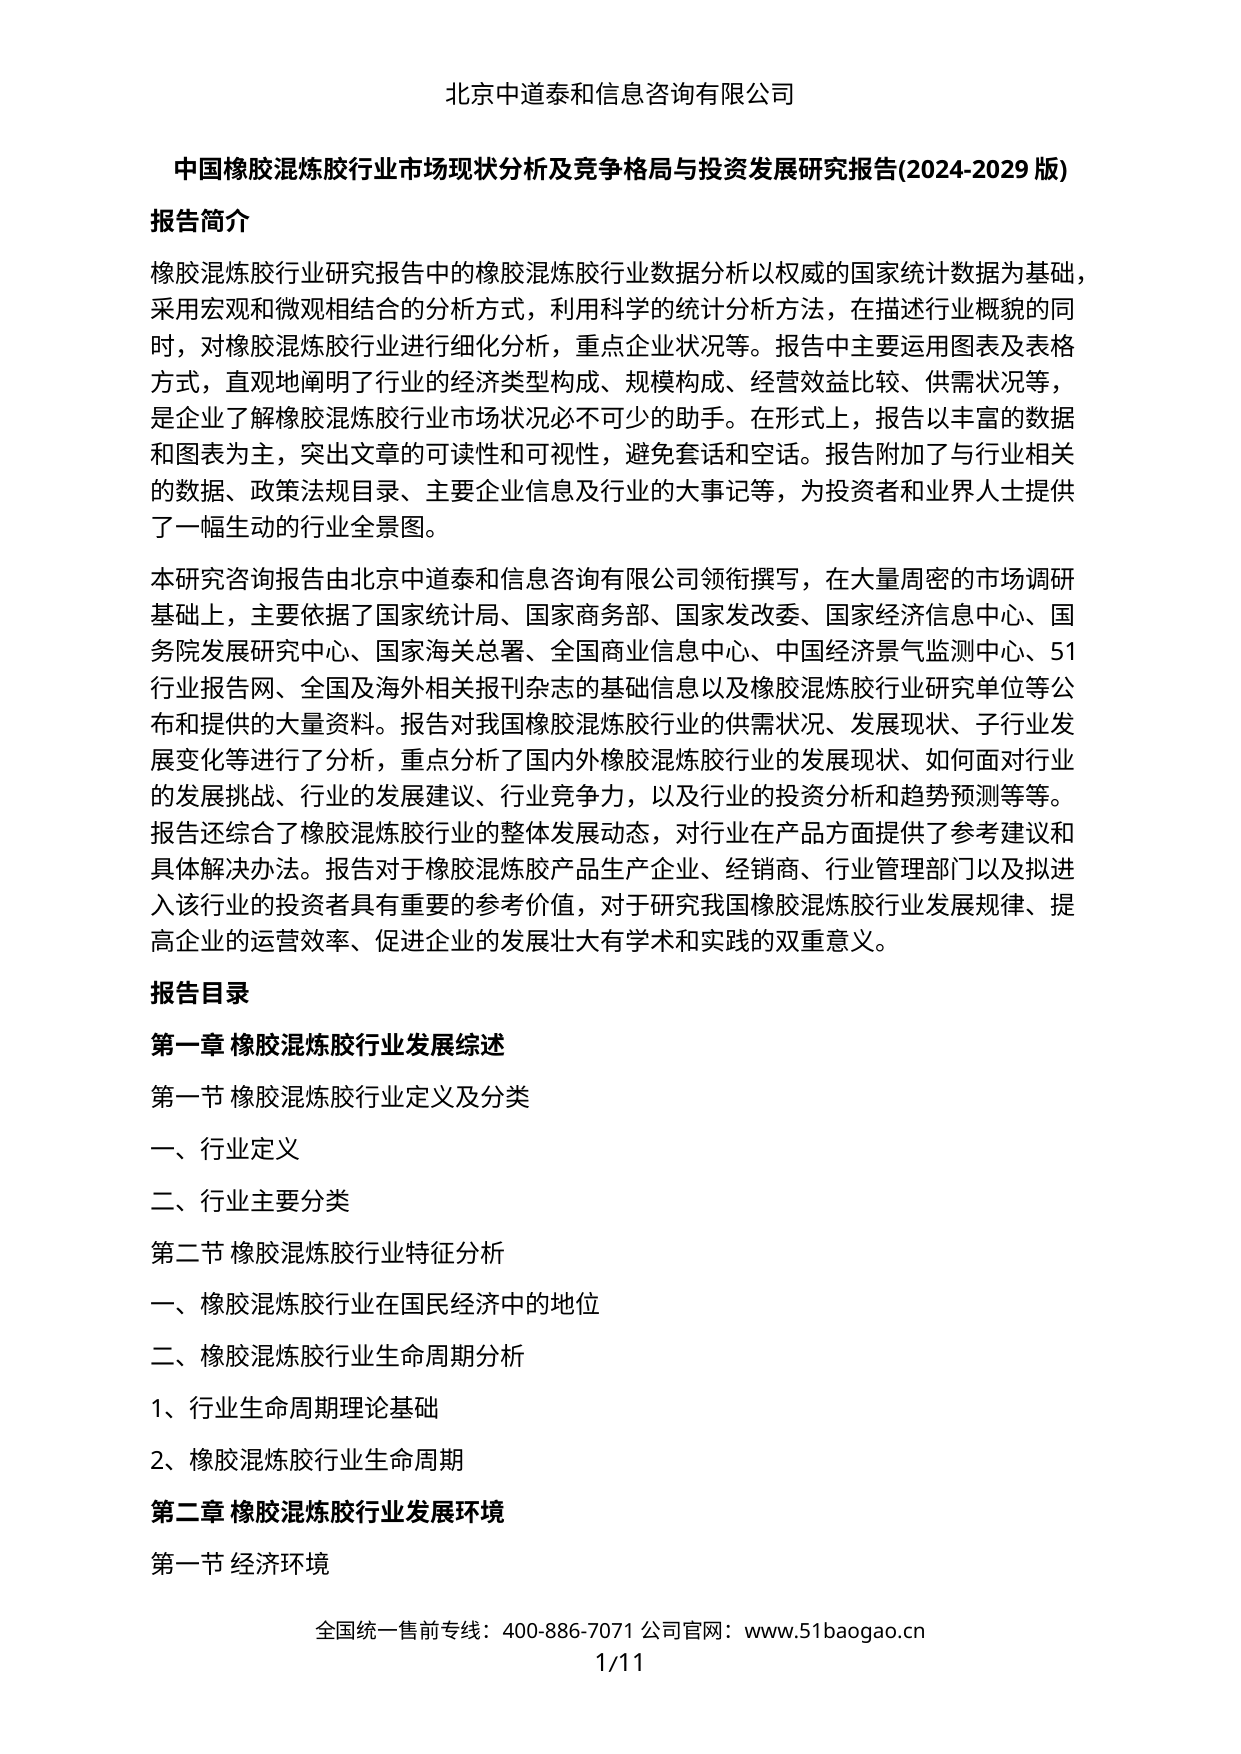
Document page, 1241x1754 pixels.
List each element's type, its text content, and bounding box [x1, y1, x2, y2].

text 报告简介 [150, 202, 1090, 238]
text 第二节 橡胶混炼胶行业特征分析 [150, 1233, 1090, 1269]
text 第一节 经济环境 [150, 1544, 1090, 1581]
text 一、橡胶混炼胶行业在国民经济中的地位 [150, 1285, 1090, 1321]
text 本研究咨询报告由北京中道泰和信息咨询有限公司领衔撰写，在大量周密的市场调研基础上，主要依据了国家统计局、国家商务部、国家发改委、国家经济信息中心、国务院发展研究中心、国家海关总署、全国商业信息中心、中国经济景气监测中心、51行业报告网、全国及海外相关报刊杂志的基础信息以及橡胶混炼胶行业研究单位等公布和提供的大量资料。报告对我国橡胶混炼胶行业的供需状况、发展现状、子行业发展变化等进行了分析，重点分析了国内外橡胶混炼胶行业的发展现状、如何面对行业的发展挑战、行业的发展建议、行业竞争力，以及行业的投资分析和趋势预测等等。报告还综合了橡胶混炼胶行业的整体发展动态，对行业在产品方面提供了参考建议和具体解决办法。报告对于橡胶混炼胶产品生产企业、经销商、行业管理部门以及拟进入该行业的投资者具有重要的参考价值，对于研究我国橡胶混炼胶行业发展规律、提高企业的运营效率、促进企业的发展壮大有学术和实践的双重意义。 [150, 559, 1090, 958]
text 中国橡胶混炼胶行业市场现状分析及竞争格局与投资发展研究报告(2024-2029版) [150, 150, 1090, 186]
text 报告目录 [150, 974, 1090, 1010]
text 第一章 橡胶混炼胶行业发展综述 [150, 1026, 1090, 1062]
text 二、行业主要分类 [150, 1181, 1090, 1217]
text 第一节 橡胶混炼胶行业定义及分类 [150, 1077, 1090, 1114]
text 一、行业定义 [150, 1129, 1090, 1166]
text 橡胶混炼胶行业研究报告中的橡胶混炼胶行业数据分析以权威的国家统计数据为基础，采用宏观和微观相结合的分析方式，利用科学的统计分析方法，在描述行业概貌的同时，对橡胶混炼胶行业进行细化分析，重点企业状况等。报告中主要运用图表及表格方式，直观地阐明了行业的经济类型构成、规模构成、经营效益比较、供需状况等，是企业了解橡胶混炼胶行业市场状况必不可少的助手。在形式上，报告以丰富的数据和图表为主，突出文章的可读性和可视性，避免套话和空话。报告附加了与行业相关的数据、政策法规目录、主要企业信息及行业的大事记等，为投资者和业界人士提供了一幅生动的行业全景图。 [150, 254, 1090, 544]
text 1、行业生命周期理论基础 [150, 1389, 1090, 1425]
text 第二章 橡胶混炼胶行业发展环境 [150, 1492, 1090, 1529]
text 二、橡胶混炼胶行业生命周期分析 [150, 1337, 1090, 1373]
text 2、橡胶混炼胶行业生命周期 [150, 1441, 1090, 1477]
